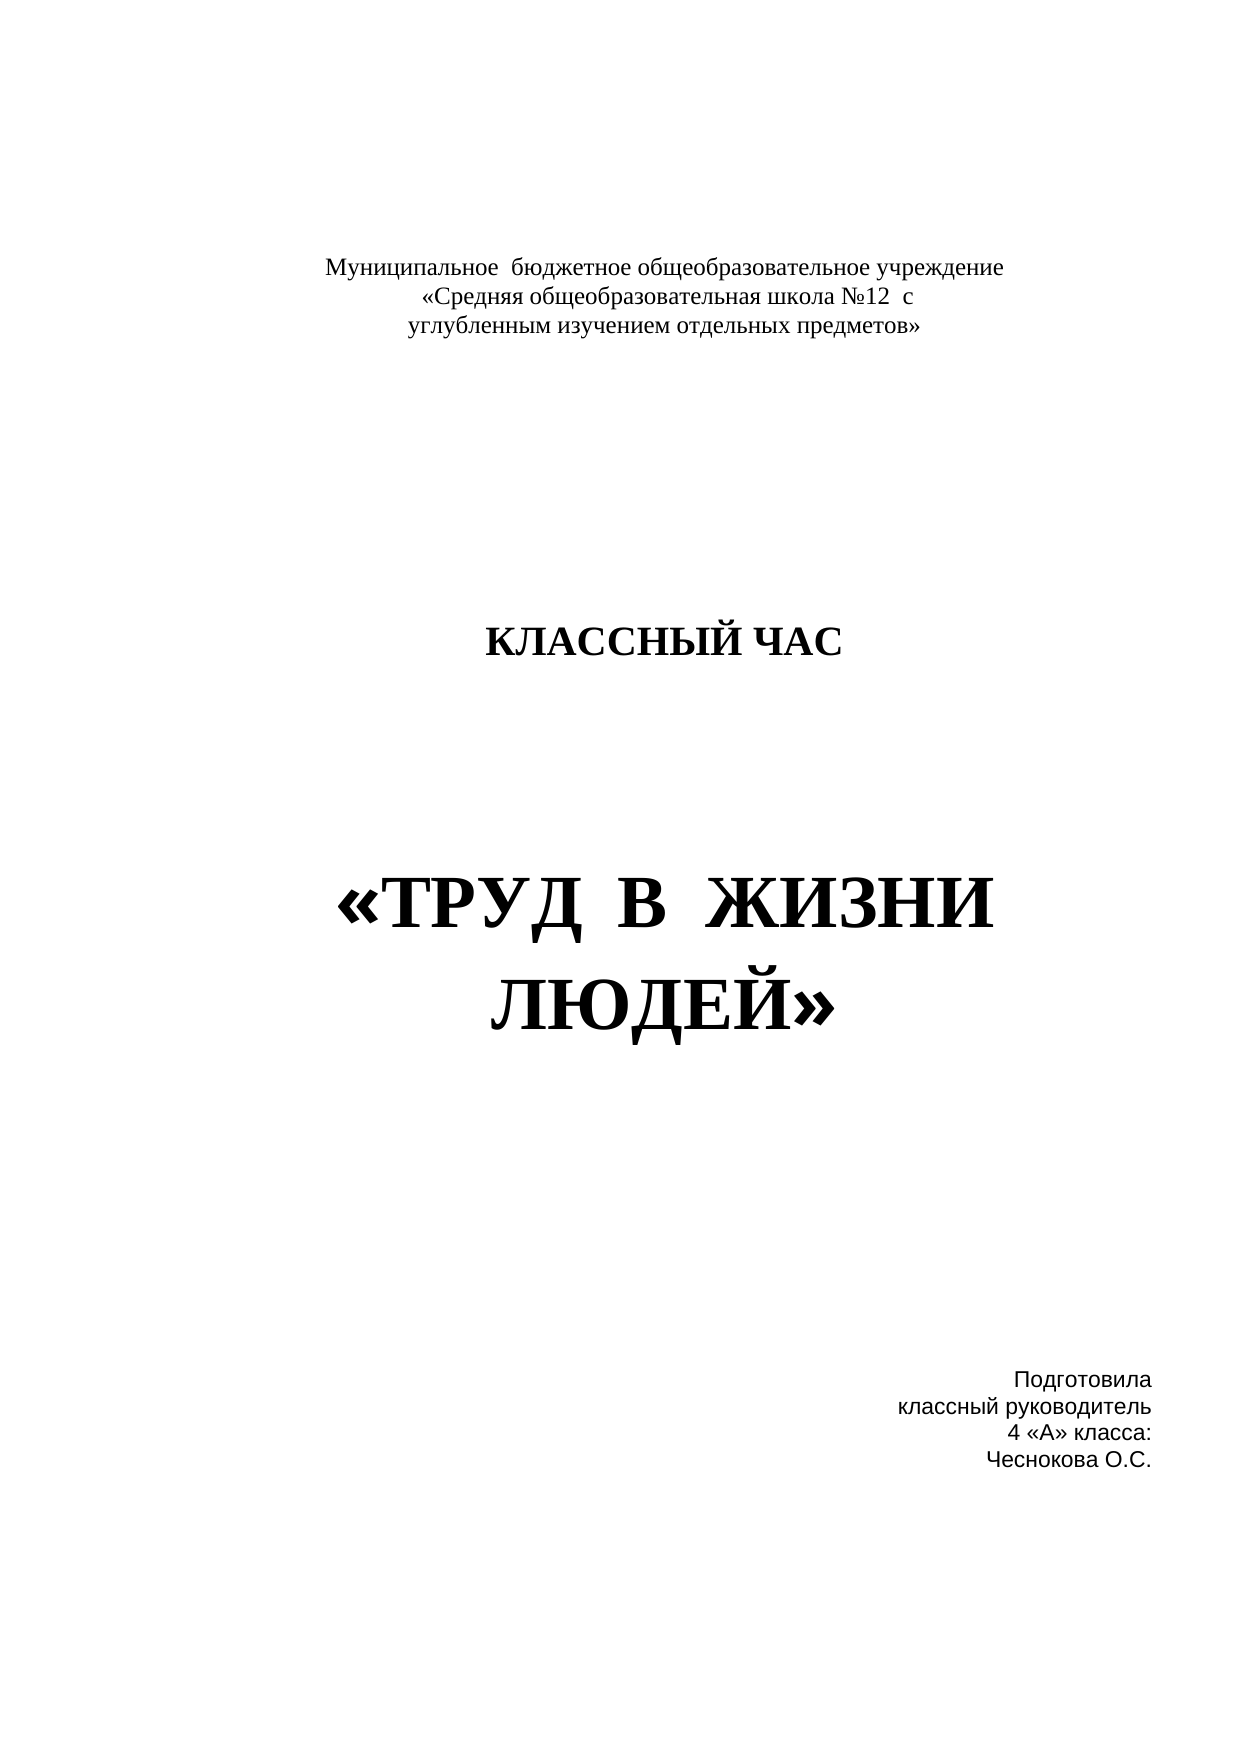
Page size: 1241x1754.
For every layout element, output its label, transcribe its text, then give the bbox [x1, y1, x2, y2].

text 4 «А» класса: [177, 1419, 1152, 1446]
text классный руководитель [177, 1393, 1152, 1419]
text Муниципальное бюджетное общеобразовательное учреждение [177, 252, 1152, 281]
text КЛАССНЫЙ ЧАС [177, 616, 1152, 664]
text «Средняя общеобразовательная школа №12 с [177, 281, 1152, 310]
text Чеснокова О.С. [177, 1446, 1152, 1472]
text Подготовила [177, 1366, 1152, 1393]
text углубленным изучением отдельных предметов» [177, 310, 1152, 338]
text «ТРУД В ЖИЗНИ ЛЮДЕЙ» [177, 847, 1152, 1052]
